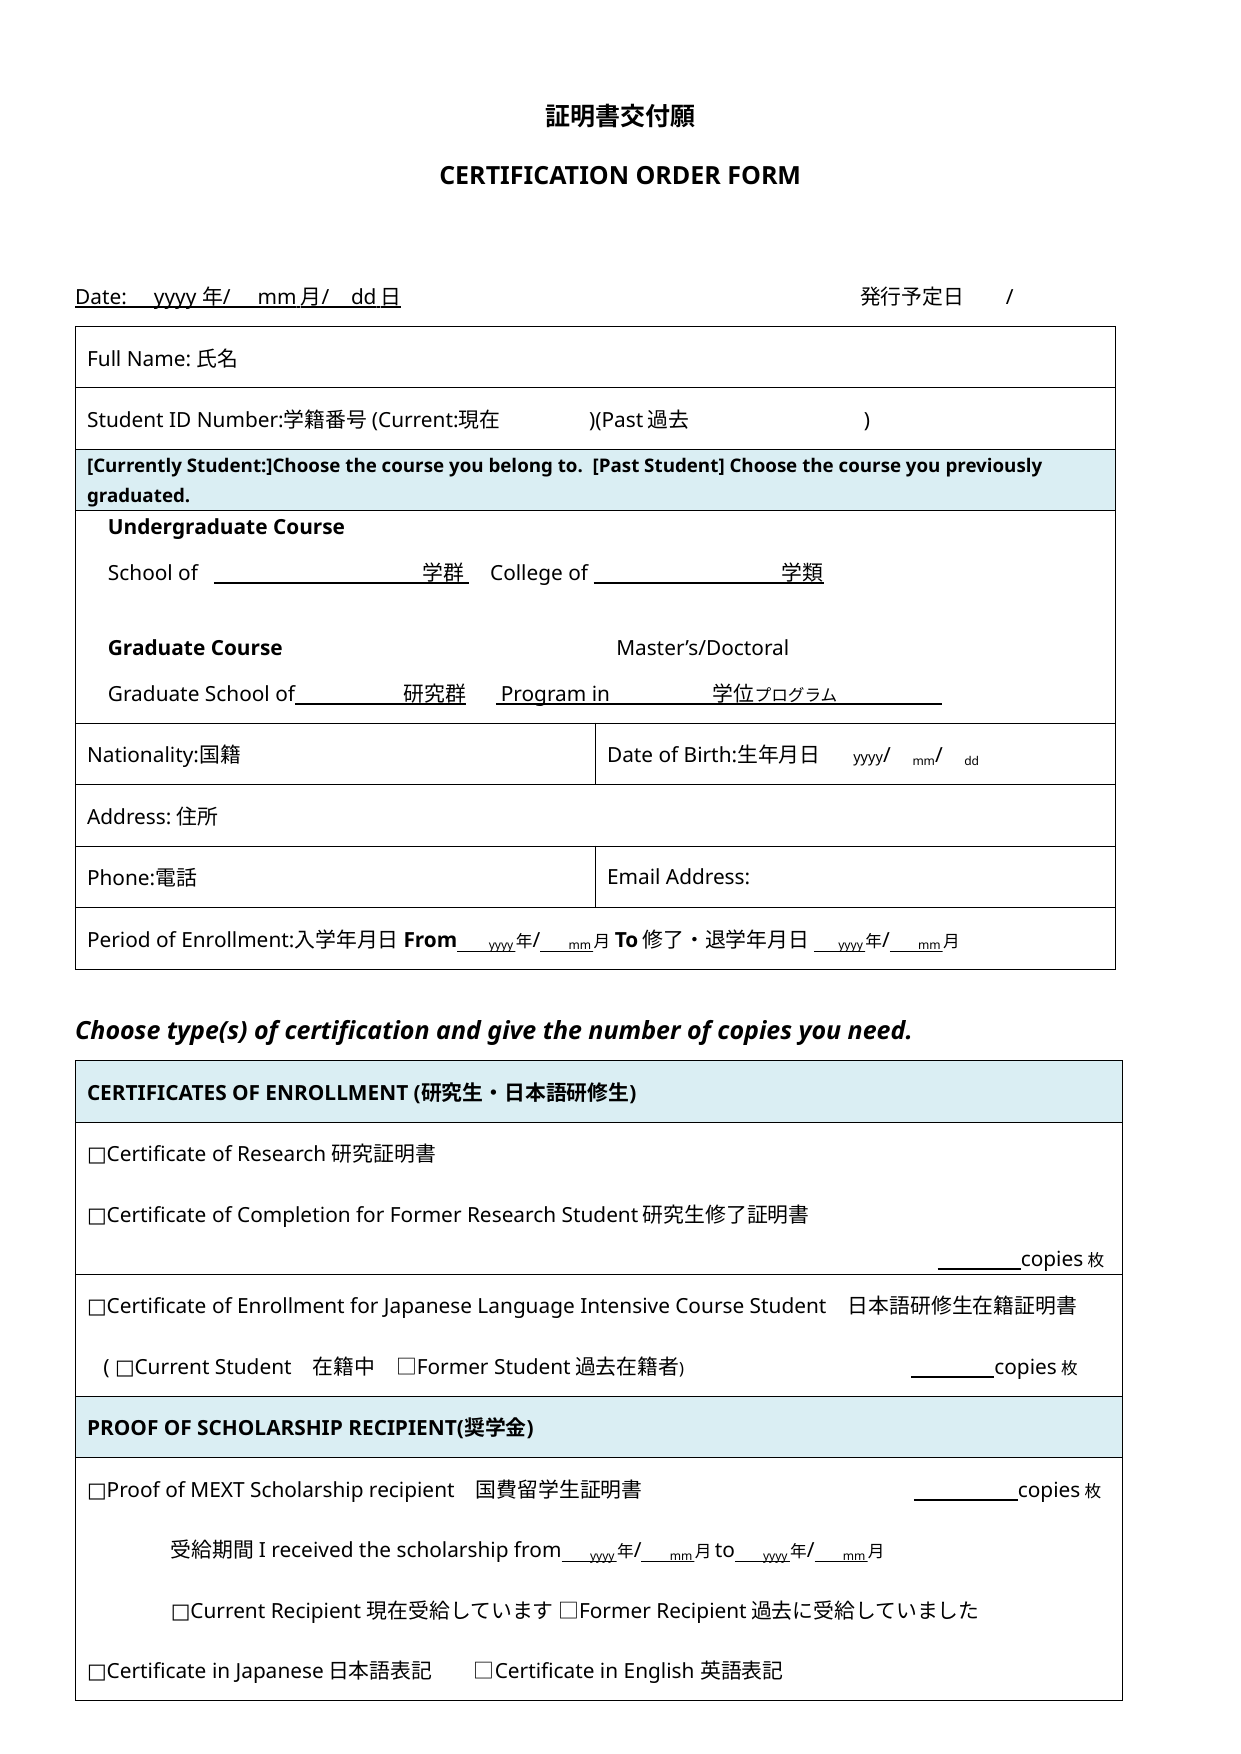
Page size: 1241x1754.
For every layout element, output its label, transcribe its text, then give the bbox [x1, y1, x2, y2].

text Date: yyyy 年/ mm月/ dd日 発行予定日 / [75, 265, 1165, 326]
table_cell □Proof of MEXT Scholarship recipient 国費留学生証明書 copies枚 受給期間 I received the scholarship from yyyy年/ mm月to yyyy年/ mm月 □Current Recipient 現在受給しています □Former Recipient過去に受給していました □Certificate in Japanese日本語表記 □Certificate in English 英語表記 [76, 1458, 1122, 1700]
table_header CERTIFICATES OF ENROLLMENT (研究生・日本語研修生) [76, 1061, 1122, 1122]
table_cell Address: 住所 [76, 785, 1115, 846]
table_cell Date of Birth:生年月日 yyyy/ mm/ dd [596, 724, 1115, 784]
table_cell □Certificate of Enrollment for Japanese Language Intensive Course Student 日本語研修生在籍証明書 ( □Current Student 在籍中 □Former Student過去在籍者) copies枚 [76, 1275, 1122, 1396]
text CERTIFICATION ORDER FORM [75, 144, 1165, 205]
text 証明書交付願 [75, 84, 1165, 144]
table_header Full Name: 氏名 [76, 327, 1115, 387]
table_cell Period of Enrollment:入学年月日 From yyyy年/ mm月 To修了・退学年月日 yyyy年/ mm月 [76, 908, 1115, 968]
table_cell □Certificate of Research 研究証明書 □Certificate of Completion for Former Research Student研究生修了証明書 copies枚 [76, 1123, 1122, 1274]
text Choose type(s) of certification and give the number of copies you need. [75, 1000, 1165, 1060]
table_cell Student ID Number:学籍番号 (Current:現在 )(Past過去 ) [76, 388, 1115, 449]
table_cell PROOF OF SCHOLARSHIP RECIPIENT(奨学金) [76, 1397, 1122, 1457]
table_cell Nationality:国籍 [76, 724, 595, 784]
table_cell Email Address: [596, 847, 1115, 907]
table_cell Undergraduate Course School of 学群 College of 学類 Graduate Course Master’s/Doctoral Graduate School of 研究群 Program in 学位プログラム [76, 511, 1115, 723]
table_cell Phone:電話 [76, 847, 595, 907]
table_cell [Currently Student:]Choose the course you belong to. [Past Student] Choose the course you previously graduated. [76, 450, 1115, 510]
